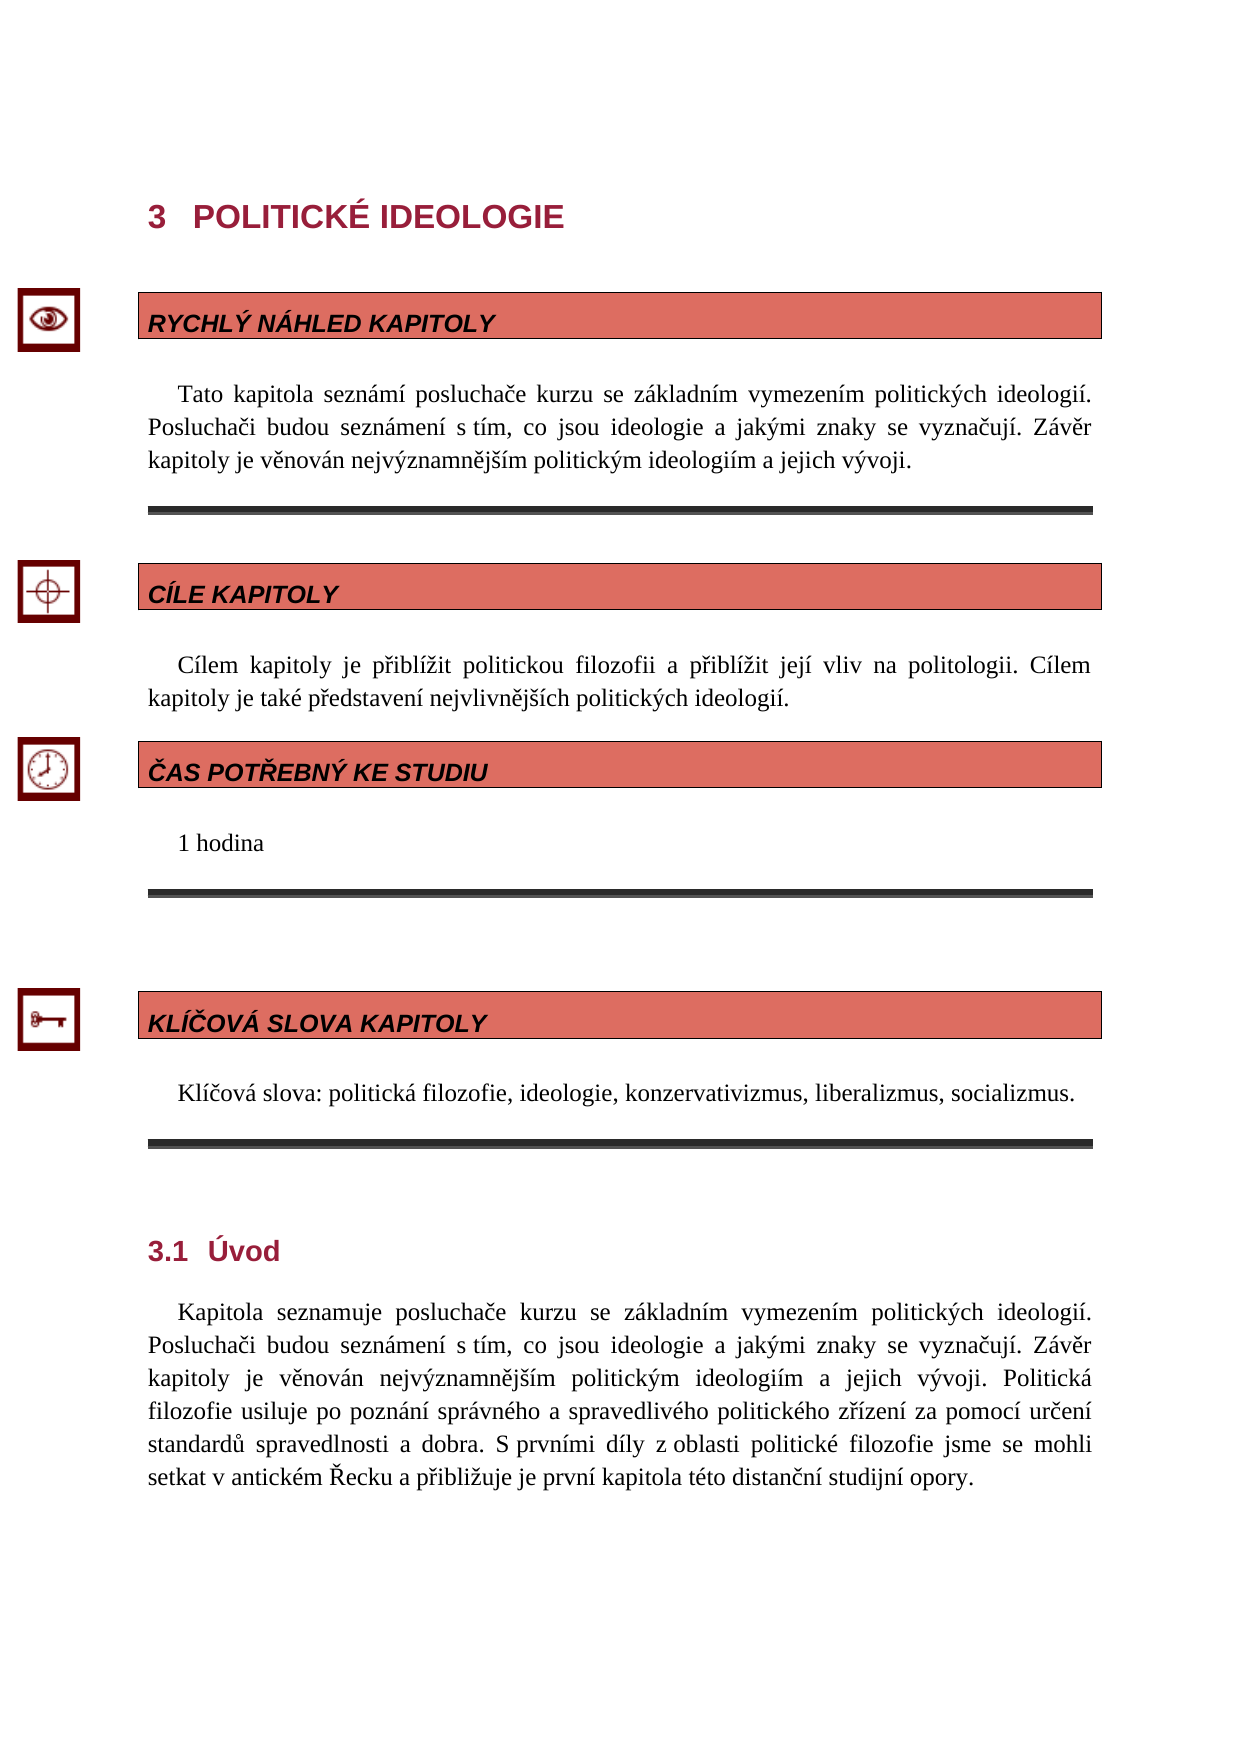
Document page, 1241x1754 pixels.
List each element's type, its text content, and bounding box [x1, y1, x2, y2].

picture [17, 288, 81, 352]
text Cíle kapitoly [139, 564, 1101, 609]
text 1 hodina [148, 828, 1093, 856]
text Klíčová slova kapitoly [139, 992, 1101, 1038]
picture [17, 560, 81, 623]
text Rychlý náhled kapitoly [139, 293, 1101, 338]
subtitle Úvod [148, 1234, 1093, 1267]
subtitle Politické Ideologie [148, 198, 1093, 236]
text Klíčová slova: politická filozofie, ideologie, konzervativizmus, liberalizmus, socializmus. [148, 1078, 1093, 1107]
text Čas potřebný ke studiu [139, 742, 1101, 787]
text Kapitola seznamuje posluchače kurzu se základním vymezením politických ideologií. Posluchači budou seznámení s tím, co jsou ideologie a jakými znaky se vyznačují. Závěr kapitoly je věnován nejvýznamnějším politickým ideologiím a jejich vývoji. Politická filozofie usiluje po poznání správného a spravedlivého politického zřízení za pomocí určení standardů spravedlnosti a dobra. S prvními díly z oblasti politické filozofie jsme se mohli setkat v antickém Řecku a přibližuje je první kapitola této distanční studijní opory. [148, 1297, 1093, 1491]
picture [17, 737, 81, 801]
picture [17, 988, 81, 1051]
text Cílem kapitoly je přiblížit politickou filozofii a přiblížit její vliv na politologii. Cílem kapitoly je také představení nejvlivnějších politických ideologií. [148, 650, 1093, 711]
text Tato kapitola seznámí posluchače kurzu se základním vymezením politických ideologií. Posluchači budou seznámení s tím, co jsou ideologie a jakými znaky se vyznačují. Závěr kapitoly je věnován nejvýznamnějším politickým ideologiím a jejich vývoji. [148, 379, 1093, 473]
